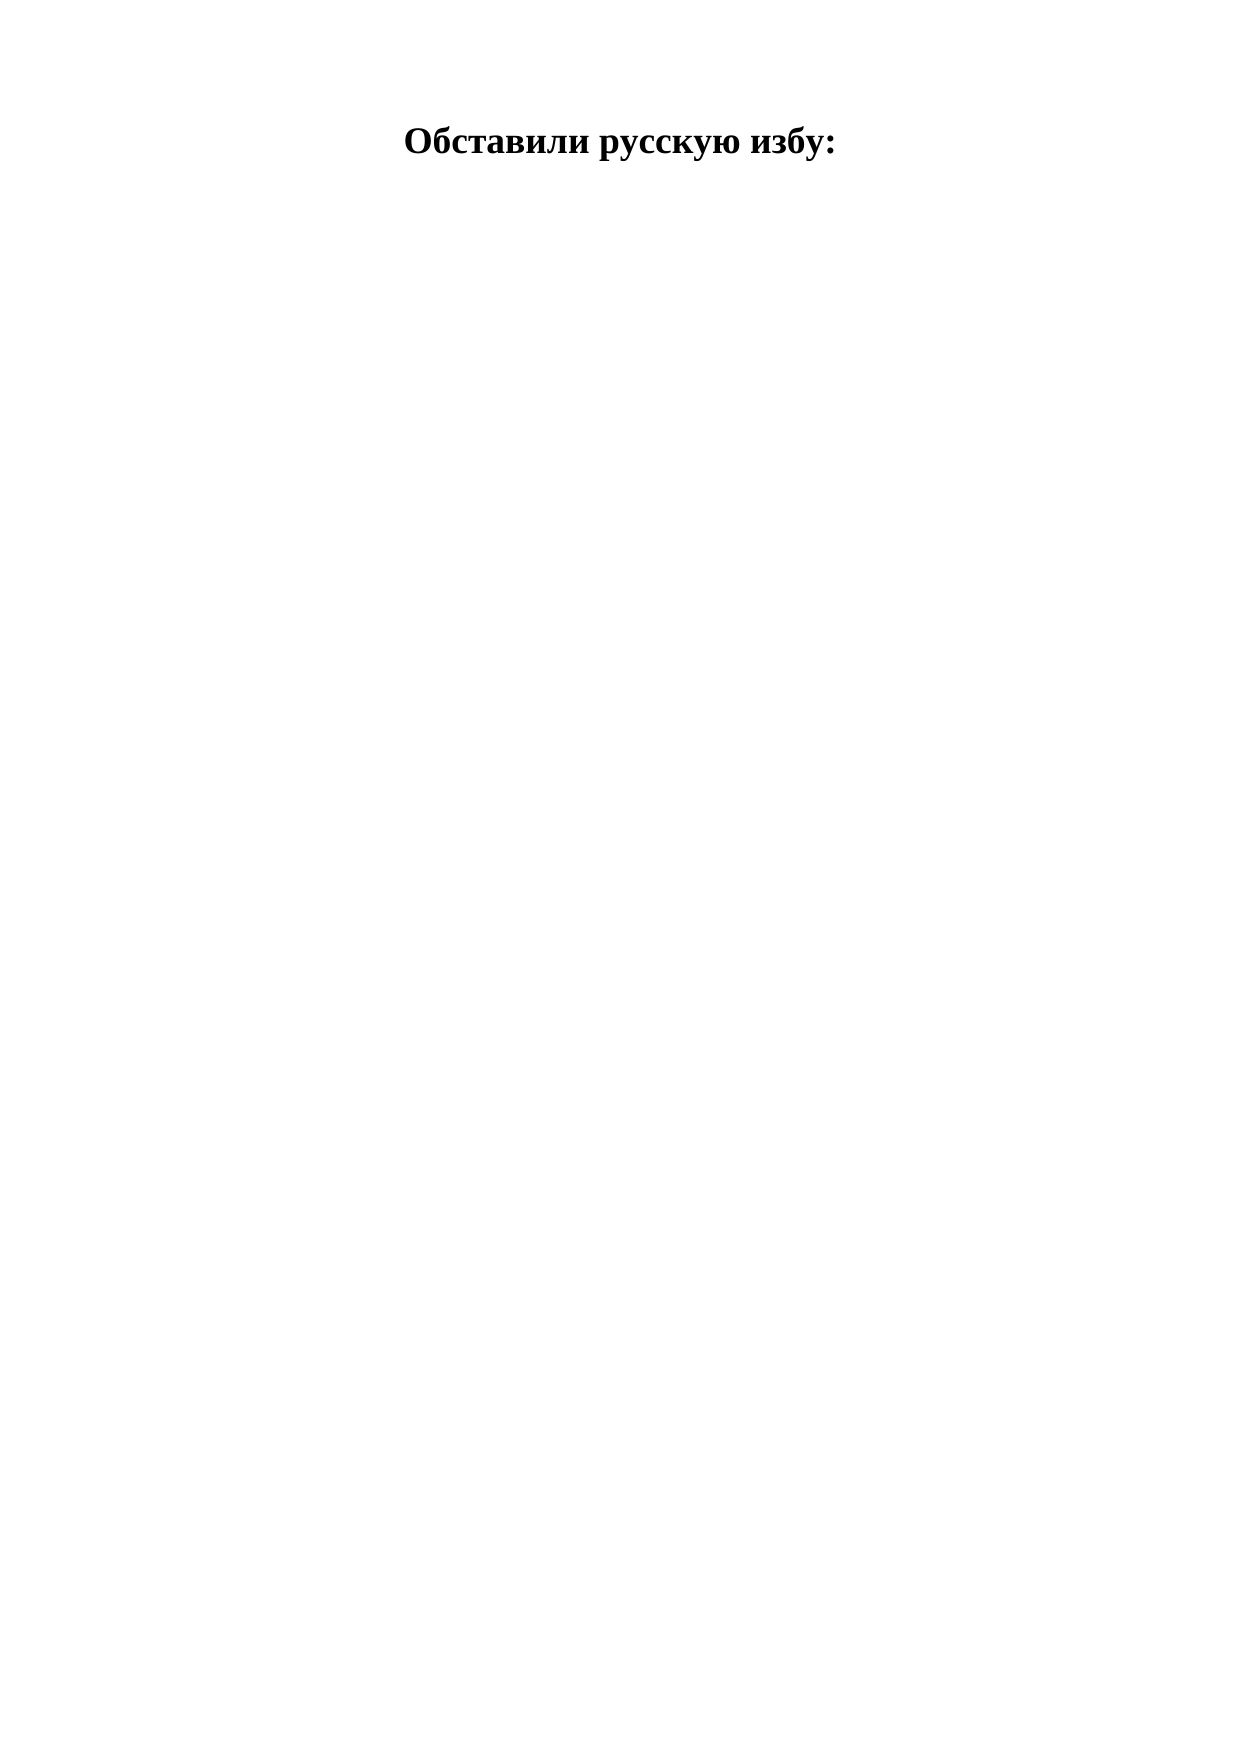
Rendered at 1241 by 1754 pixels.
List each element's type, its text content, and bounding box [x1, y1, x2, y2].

text Обставили русскую избу: [118, 118, 1122, 161]
